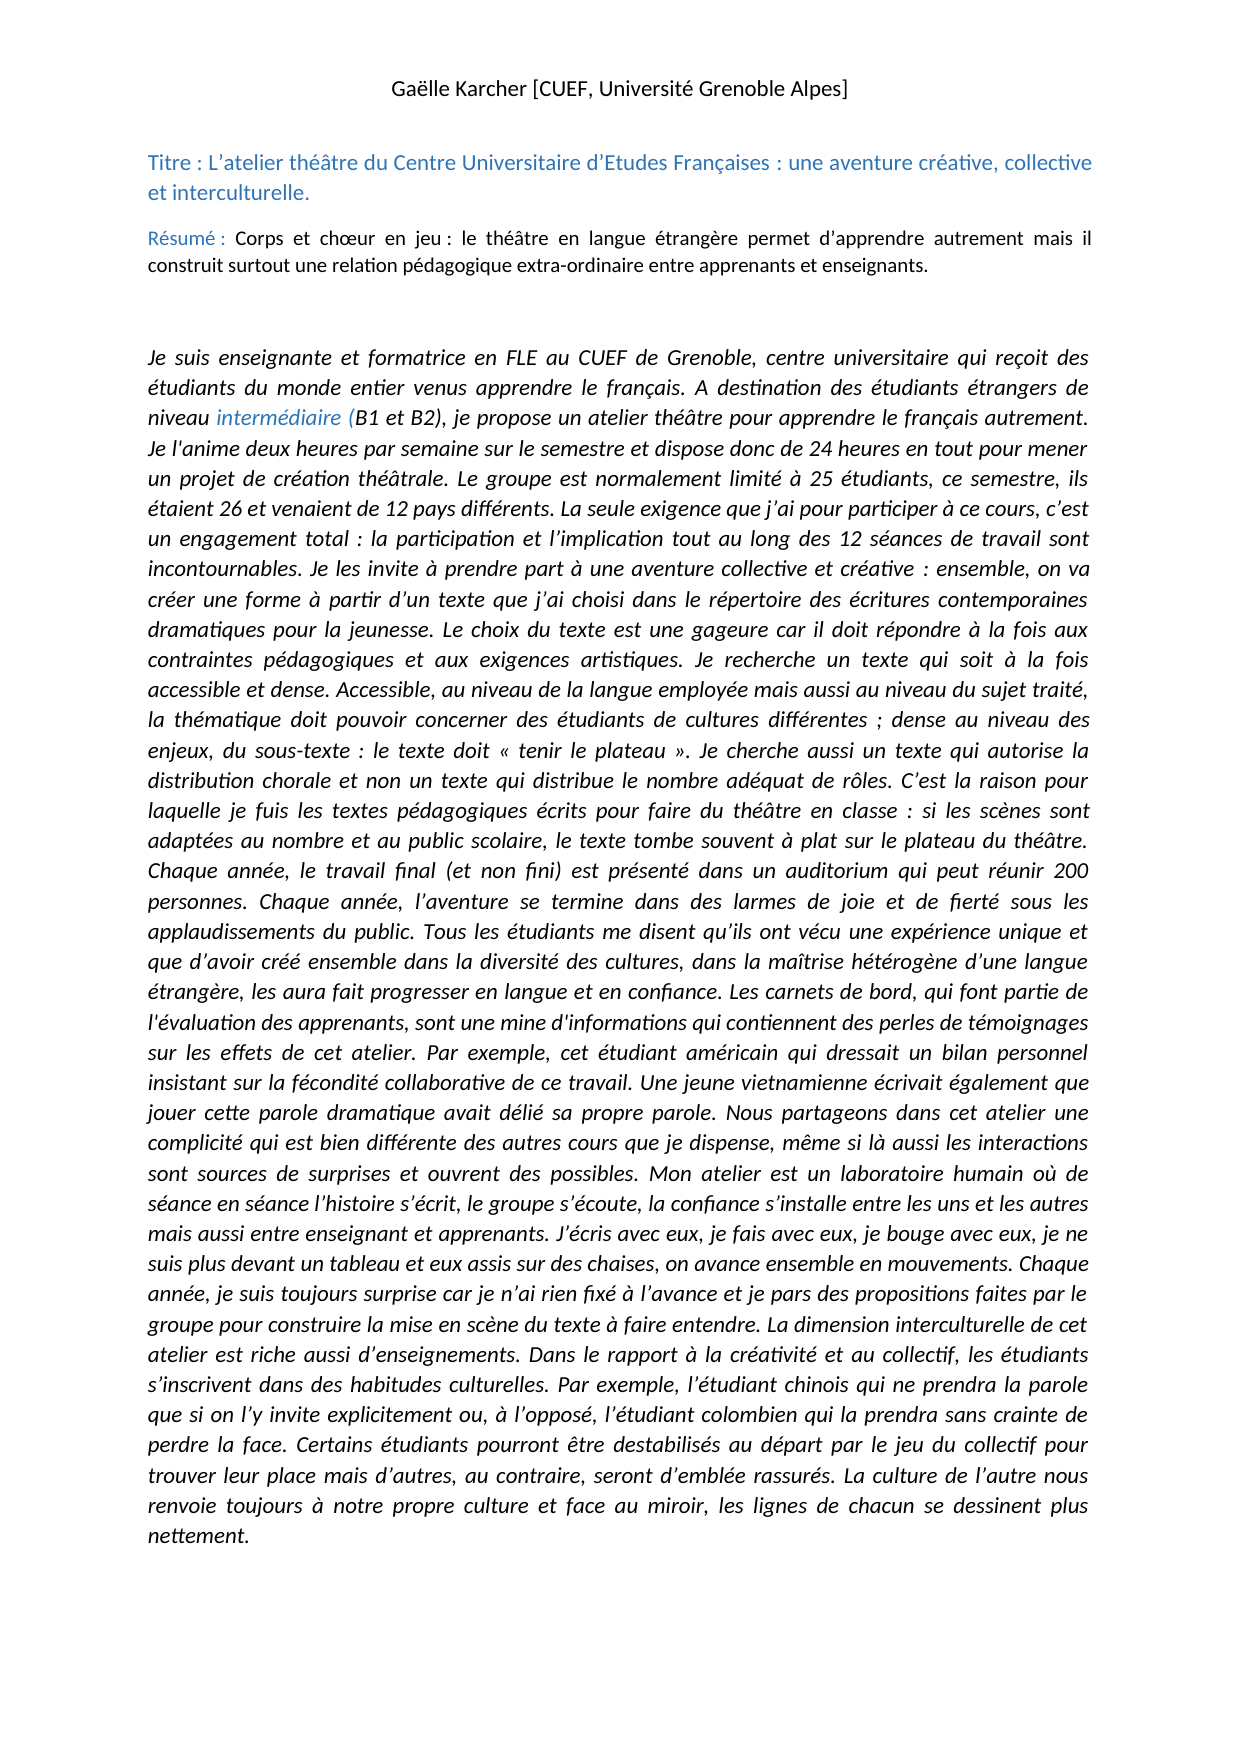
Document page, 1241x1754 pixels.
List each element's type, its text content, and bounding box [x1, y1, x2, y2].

text Je suis enseignante et formatrice en FLE au CUEF de Grenoble, centre universitaire qui reçoit des étudiants du monde entier venus apprendre le français. A destination des étudiants étrangers de niveau intermédiaire (B1 et B2), je propose un atelier théâtre pour apprendre le français autrement. Je l'anime deux heures par semaine sur le semestre et dispose donc de 24 heures en tout pour mener un projet de création théâtrale. Le groupe est normalement limité à 25 étudiants, ce semestre, ils étaient 26 et venaient de 12 pays différents. La seule exigence que j’ai pour participer à ce cours, c’est un engagement total : la participation et l’implication tout au long des 12 séances de travail sont incontournables. Je les invite à prendre part à une aventure collective et créative : ensemble, on va créer une forme à partir d’un texte que j’ai choisi dans le répertoire des écritures contemporaines dramatiques pour la jeunesse. Le choix du texte est une gageure car il doit répondre à la fois aux contraintes pédagogiques et aux exigences artistiques. Je recherche un texte qui soit à la fois accessible et dense. Accessible, au niveau de la langue employée mais aussi au niveau du sujet traité, la thématique doit pouvoir concerner des étudiants de cultures différentes ; dense au niveau des enjeux, du sous-texte : le texte doit « tenir le plateau ». Je cherche aussi un texte qui autorise la distribution chorale et non un texte qui distribue le nombre adéquat de rôles. C’est la raison pour laquelle je fuis les textes pédagogiques écrits pour faire du théâtre en classe : si les scènes sont adaptées au nombre et au public scolaire, le texte tombe souvent à plat sur le plateau du théâtre. Chaque année, le travail final (et non fini) est présenté dans un auditorium qui peut réunir 200 personnes. Chaque année, l’aventure se termine dans des larmes de joie et de fierté sous les applaudissements du public. Tous les étudiants me disent qu’ils ont vécu une expérience unique et que d’avoir créé ensemble dans la diversité des cultures, dans la maîtrise hétérogène d’une langue étrangère, les aura fait progresser en langue et en confiance. Les carnets de bord, qui font partie de l'évaluation des apprenants, sont une mine d'informations qui contiennent des perles de témoignages sur les effets de cet atelier. Par exemple, cet étudiant américain qui dressait un bilan personnel insistant sur la fécondité collaborative de ce travail. Une jeune vietnamienne écrivait également que jouer cette parole dramatique avait délié sa propre parole. Nous partageons dans cet atelier une complicité qui est bien différente des autres cours que je dispense, même si là aussi les interactions sont sources de surprises et ouvrent des possibles. Mon atelier est un laboratoire humain où de séance en séance l’histoire s’écrit, le groupe s’écoute, la confiance s’installe entre les uns et les autres mais aussi entre enseignant et apprenants. J’écris avec eux, je fais avec eux, je bouge avec eux, je ne suis plus devant un tableau et eux assis sur des chaises, on avance ensemble en mouvements. Chaque année, je suis toujours surprise car je n’ai rien fixé à l’avance et je pars des propositions faites par le groupe pour construire la mise en scène du texte à faire entendre. La dimension interculturelle de cet atelier est riche aussi d’enseignements. Dans le rapport à la créativité et au collectif, les étudiants s’inscrivent dans des habitudes culturelles. Par exemple, l’étudiant chinois qui ne prendra la parole que si on l’y invite explicitement ou, à l’opposé, l’étudiant colombien qui la prendra sans crainte de perdre la face. Certains étudiants pourront être destabilisés au départ par le jeu du collectif pour trouver leur place mais d’autres, au contraire, seront d’emblée rassurés. La culture de l’autre nous renvoie toujours à notre propre culture et face au miroir, les lignes de chacun se dessinent plus nettement. [148, 343, 1093, 1549]
text Titre : L’atelier théâtre du Centre Universitaire d’Etudes Françaises : une aventure créative, collective et interculturelle. [148, 148, 1093, 206]
text Résumé : Corps et chœur en jeu : le théâtre en langue étrangère permet d’apprendre autrement mais il construit surtout une relation pédagogique extra-ordinaire entre apprenants et enseignants. [148, 225, 1093, 277]
